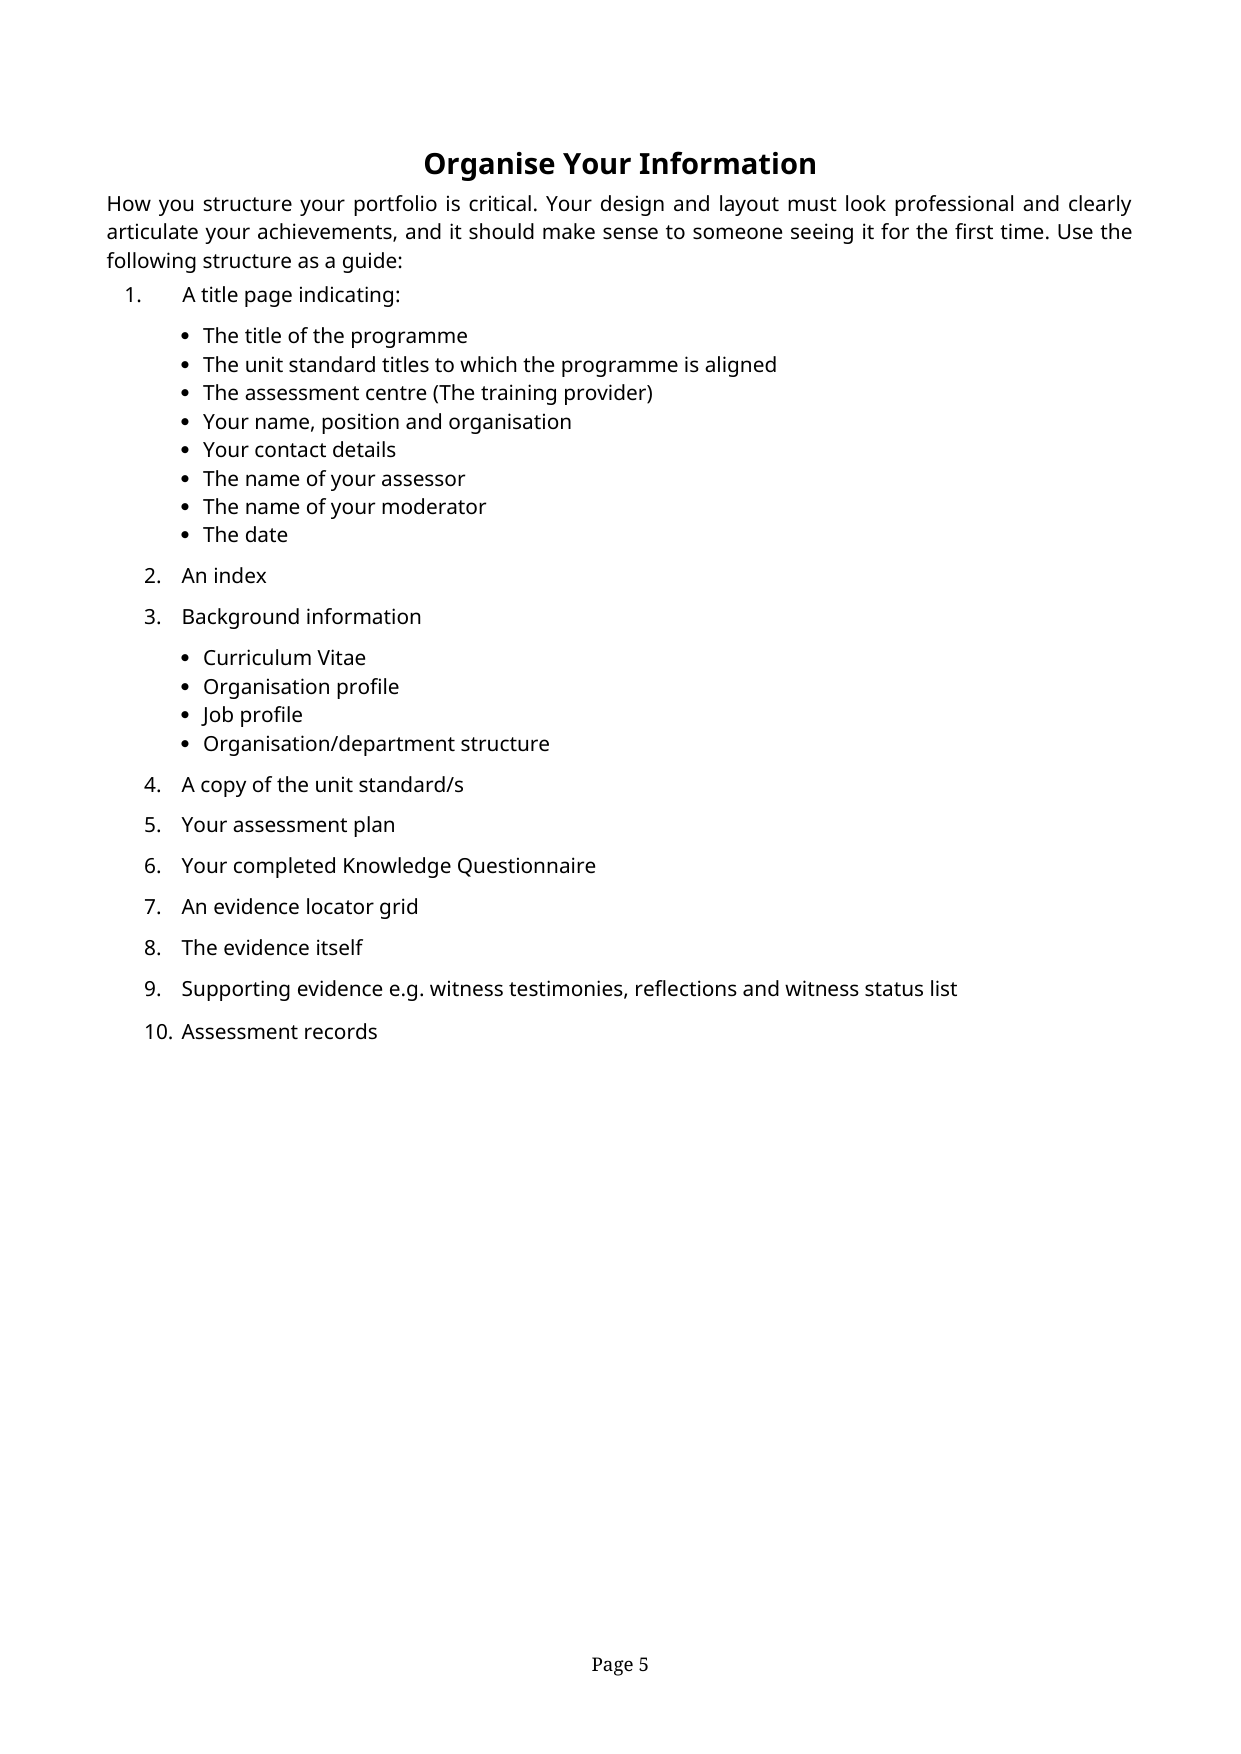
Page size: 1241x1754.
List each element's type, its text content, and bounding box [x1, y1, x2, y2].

list Background information [144, 602, 1134, 631]
list Assessment records [144, 1015, 1134, 1047]
list The assessment centre (The training provider) [181, 378, 1134, 407]
list The name of your moderator [181, 492, 1134, 521]
list Your name, position and organisation [181, 407, 1134, 435]
list The date [181, 521, 1134, 549]
list The name of your assessor [181, 464, 1134, 492]
list Curriculum Vitae [181, 643, 1134, 672]
list A title page indicating: [124, 281, 1134, 309]
list The unit standard titles to which the programme is aligned [181, 350, 1134, 378]
list Your contact details [181, 435, 1134, 464]
list An evidence locator grid [144, 892, 1134, 921]
list Your assessment plan [144, 811, 1134, 839]
list Supporting evidence e.g. witness testimonies, reflections and witness status list [144, 974, 1134, 1003]
list The evidence itself [144, 933, 1134, 962]
list Organisation/department structure [181, 729, 1134, 757]
list Your completed Knowledge Questionnaire [144, 852, 1134, 880]
list Job profile [181, 700, 1134, 729]
subtitle Organise Your Information [106, 143, 1134, 183]
list An index [144, 562, 1134, 590]
list Organisation profile [181, 672, 1134, 700]
list A copy of the unit standard/s [144, 770, 1134, 798]
list The title of the programme [181, 322, 1134, 350]
text How you structure your portfolio is critical. Your design and layout must look professional and clearly articulate your achievements, and it should make sense to someone seeing it for the first time. Use the following structure as a guide: [106, 189, 1134, 274]
